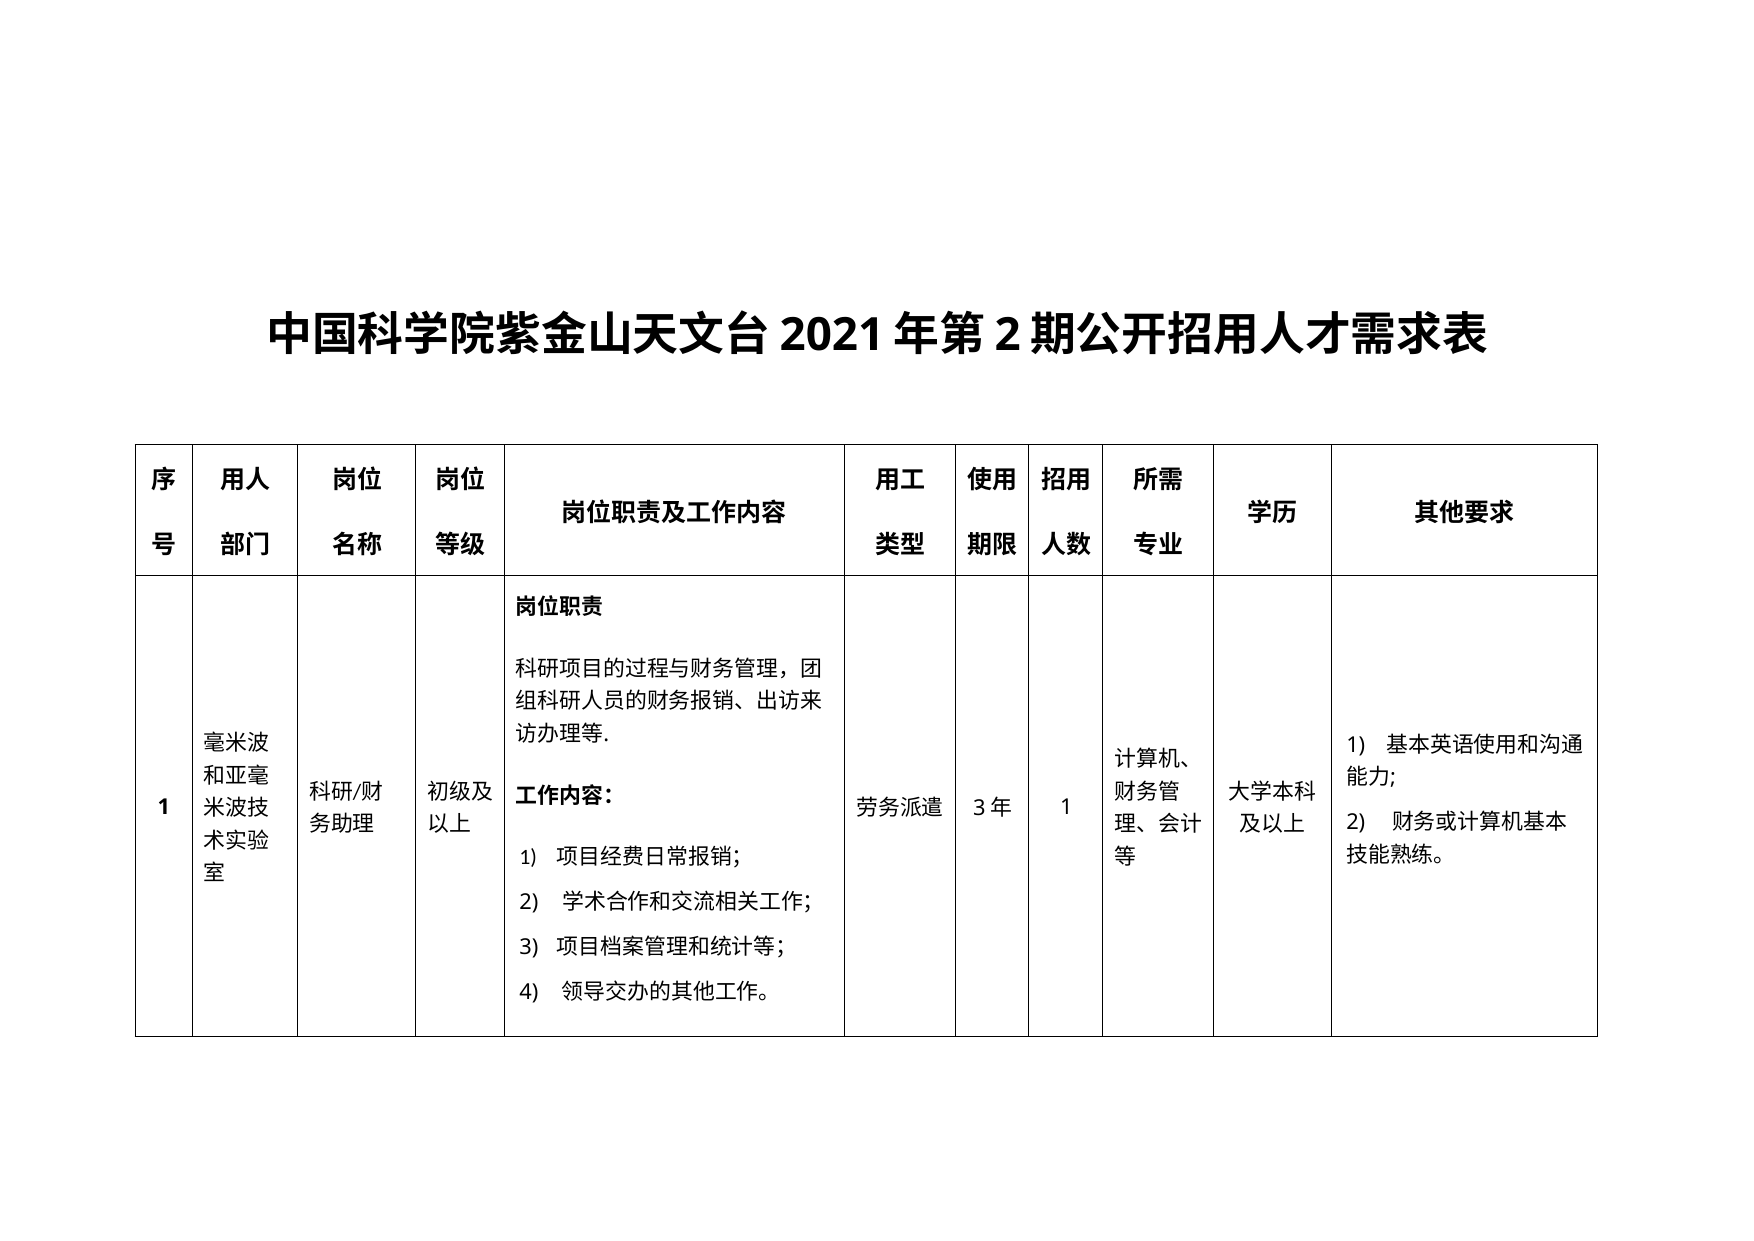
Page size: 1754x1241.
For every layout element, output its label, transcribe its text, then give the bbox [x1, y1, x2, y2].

table_header 序号 [136, 445, 192, 575]
table_cell 计算机、财务管理、会计等 [1103, 576, 1213, 1036]
text 中国科学院紫金山天文台2021年第2期公开招用人才需求表 [150, 282, 1604, 379]
table_cell 大学本科及以上 [1214, 576, 1331, 1036]
table_cell 初级及以上 [416, 576, 504, 1036]
table_cell 基本英语使用和沟通能力; 财务或计算机基本技能熟练。 [1332, 576, 1597, 1036]
table_cell 毫米波和亚毫米波技术实验室 [193, 576, 297, 1036]
table_cell 1 [136, 576, 192, 1036]
table_header 岗位 等级 [416, 445, 504, 575]
table_header 所需 专业 [1103, 445, 1213, 575]
table_header 学历 [1214, 445, 1331, 575]
table_header 岗位职责及工作内容 [505, 445, 844, 575]
table_header 岗位 名称 [298, 445, 415, 575]
table_header 用人 部门 [193, 445, 297, 575]
table_header 用工 类型 [845, 445, 955, 575]
table_header 其他要求 [1332, 445, 1597, 575]
table_cell 科研/财务助理 [298, 576, 415, 1036]
table_cell 3年 [956, 576, 1028, 1036]
table_header 使用期限 [956, 445, 1028, 575]
table_cell 岗位职责 科研项目的过程与财务管理，团组科研人员的财务报销、出访来访办理等. 工作内容： 项目经费日常报销； 学术合作和交流相关工作； 项目档案管理和统计等； 领导交办的其他工作。 [505, 576, 844, 1036]
table_cell 劳务派遣 [845, 576, 955, 1036]
table_header 招用人数 [1029, 445, 1102, 575]
table_cell 1 [1029, 576, 1102, 1036]
